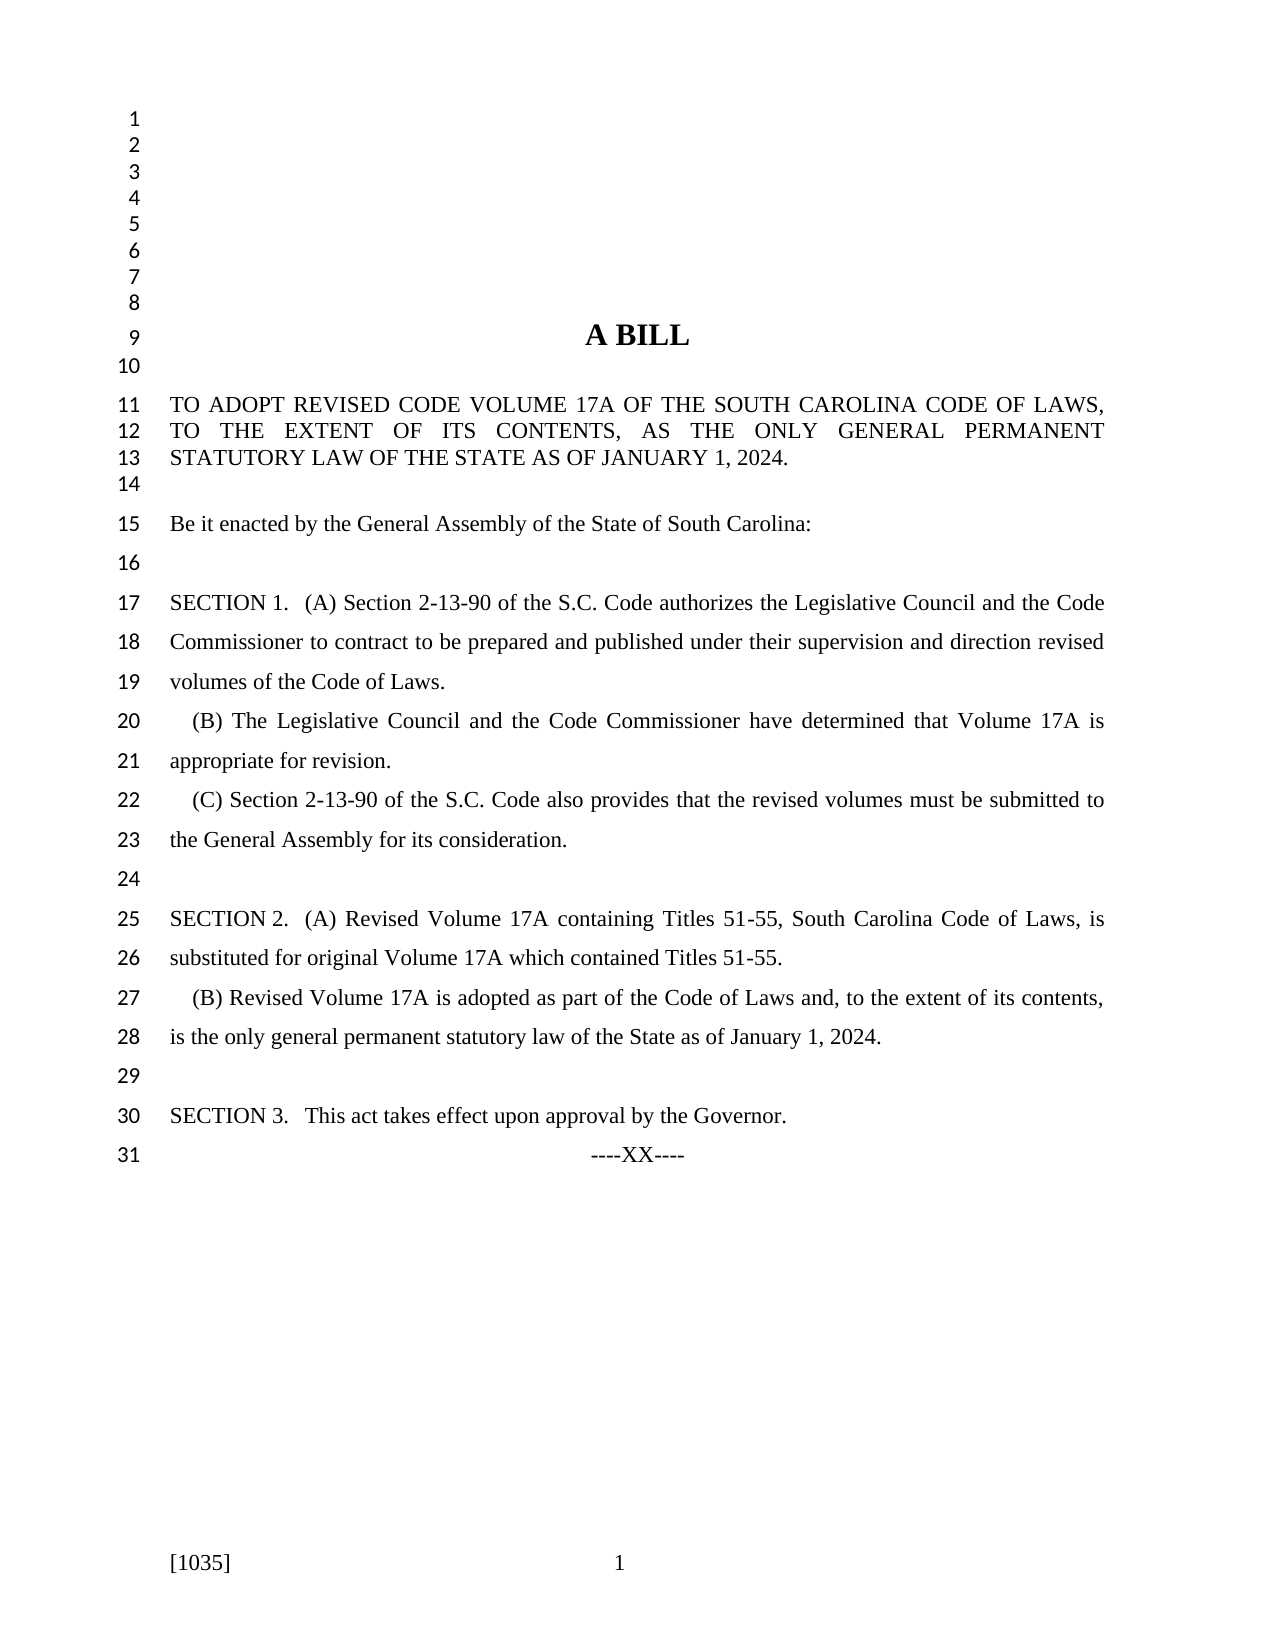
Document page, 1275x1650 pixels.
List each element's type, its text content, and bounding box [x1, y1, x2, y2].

text SECTION 2. (A) Revised Volume 17A containing Titles 51‑55, South Carolina Code of Laws, is substituted for original Volume 17A which contained Titles 51‑55. [169, 904, 1106, 970]
text ----XX---- [169, 1141, 1106, 1168]
text A bill [169, 316, 1106, 352]
text Be it enacted by the General Assembly of the State of South Carolina: [169, 510, 1106, 536]
text (B) The Legislative Council and the Code Commissioner have determined that Volume 17A is appropriate for revision. [169, 707, 1106, 773]
text SECTION 3. This act takes effect upon approval by the Governor. [169, 1102, 1106, 1128]
text SECTION 1. (A) Section 2‑13‑90 of the S.C. Code authorizes the Legislative Council and the Code Commissioner to contract to be prepared and published under their supervision and direction revised volumes of the Code of Laws. [169, 589, 1106, 694]
text (B) Revised Volume 17A is adopted as part of the Code of Laws and, to the extent of its contents, is the only general permanent statutory law of the State as of January 1, 2024. [169, 983, 1106, 1049]
text (C) Section 2‑13‑90 of the S.C. Code also provides that the revised volumes must be submitted to the General Assembly for its consideration. [169, 786, 1106, 852]
